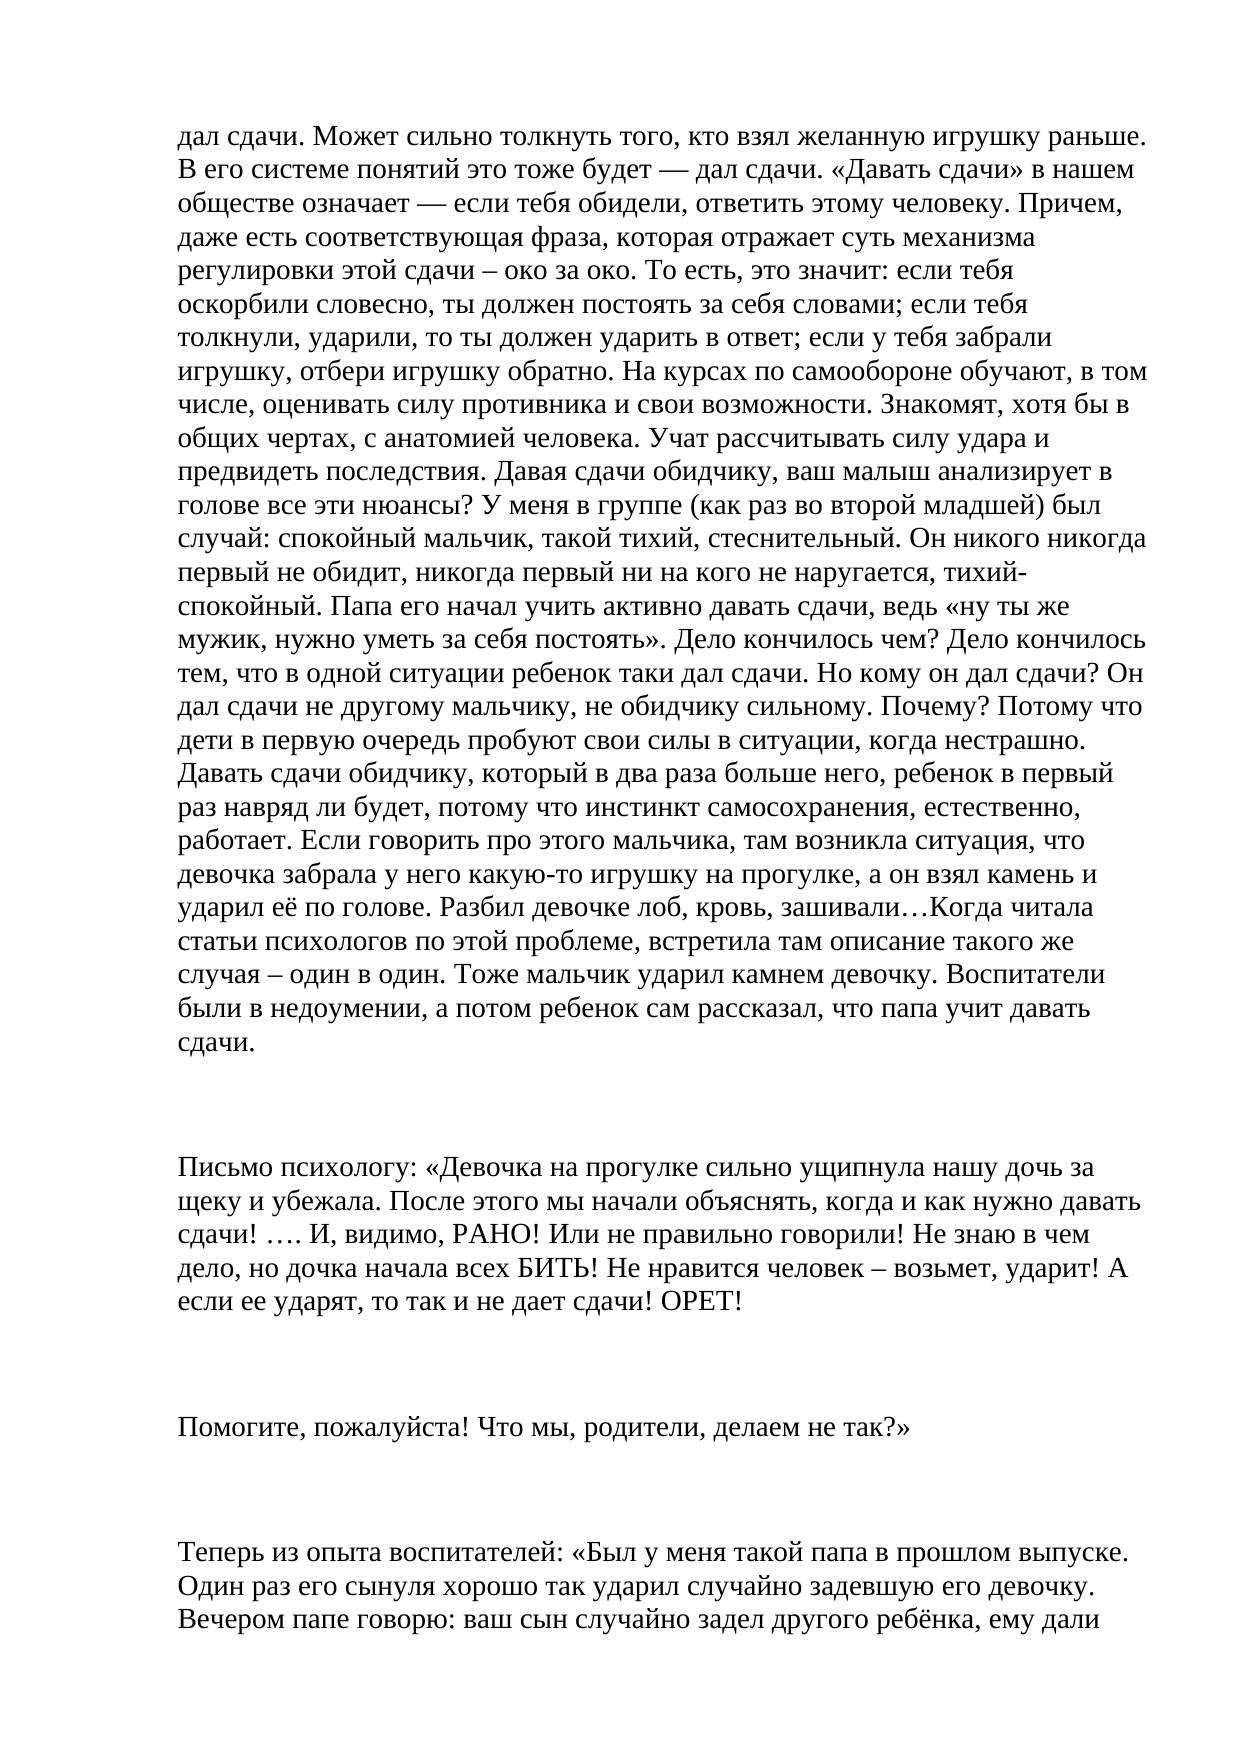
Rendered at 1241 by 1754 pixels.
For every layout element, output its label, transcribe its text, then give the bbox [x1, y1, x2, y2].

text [177, 1534, 1152, 1635]
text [177, 118, 1152, 1057]
text Письмо психологу: «Девочка на прогулке сильно ущипнула нашу дочь за щеку и убежала. После этого мы начали объяснять, когда и как нужно давать сдачи! …. И, видимо, РАНО! Или не правильно говорили! Не знаю в чем дело, но дочка начала всех БИТЬ! Не нравится человек – возьмет, ударит! А если ее ударят, то так и не дает сдачи! ОРЕТ! [177, 1149, 1152, 1317]
text Помогите, пожалуйста! Что мы, родители, делаем не так?» [177, 1409, 1152, 1442]
